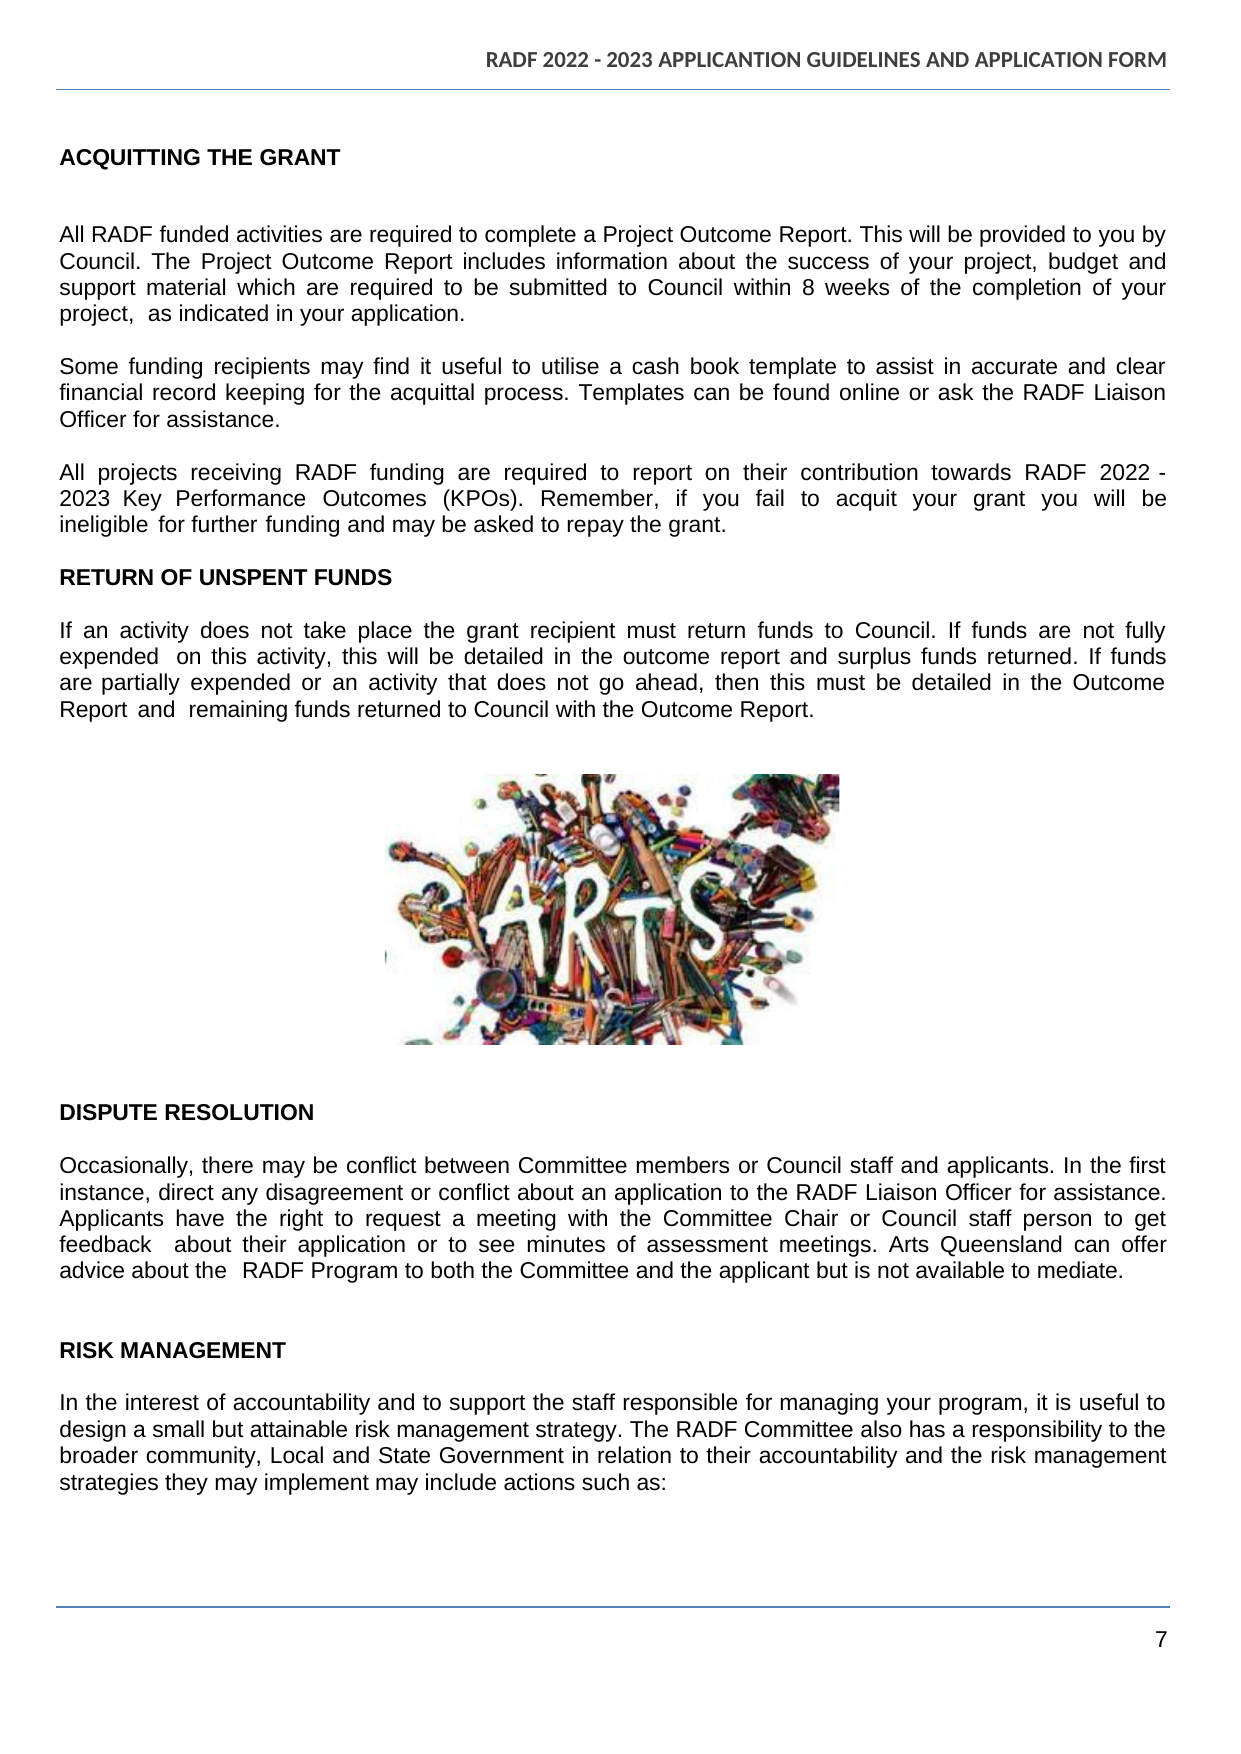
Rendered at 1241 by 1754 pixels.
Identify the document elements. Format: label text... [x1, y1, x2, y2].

subtitle RETURN OF UNSPENT FUNDS [59, 564, 1182, 590]
text Some funding recipients may find it useful to utilise a cash book template to assist in accurate and clear financial record keeping for the acquittal process. Templates can be found online or ask the RADF Liaison Officer for assistance. [59, 353, 1167, 432]
subtitle DISPUTE RESOLUTION [59, 1099, 1182, 1126]
text All projects receiving RADF funding are required to report on their contribution towards RADF 2022 - 2023 Key Performance Outcomes (KPOs). Remember, if you fail to acquit your grant you will be ineligible for further funding and may be asked to repay the grant. [59, 458, 1167, 537]
text Occasionally, there may be conflict between Committee members or Council staff and applicants. In the first instance, direct any disagreement or conflict about an application to the RADF Liaison Officer for assistance. Applicants have the right to request a meeting with the Committee Chair or Council staff person to get feedback about their application or to see minutes of assessment meetings. Arts Queensland can offer advice about the RADF Program to both the Committee and the applicant but is not available to mediate. [59, 1152, 1167, 1284]
subtitle ACQUITTING THE GRANT [59, 144, 1182, 170]
picture [384, 774, 840, 1045]
subtitle RISK MANAGEMENT [59, 1337, 1182, 1363]
text If an activity does not take place the grant recipient must return funds to Council. If funds are not fully expended on this activity, this will be detailed in the outcome report and surplus funds returned. If funds are partially expended or an activity that does not go ahead, then this must be detailed in the Outcome Report and remaining funds returned to Council with the Outcome Report. [59, 617, 1167, 722]
text All RADF funded activities are required to complete a Project Outcome Report. This will be provided to you by Council. The Project Outcome Report includes information about the success of your project, budget and support material which are required to be submitted to Council within 8 weeks of the completion of your project, as indicated in your application. [59, 221, 1167, 327]
text In the interest of accountability and to support the staff responsible for managing your program, it is useful to design a small but attainable risk management strategy. The RADF Committee also has a responsibility to the broader community, Local and State Government in relation to their accountability and the risk management strategies they may implement may include actions such as: [59, 1389, 1167, 1495]
